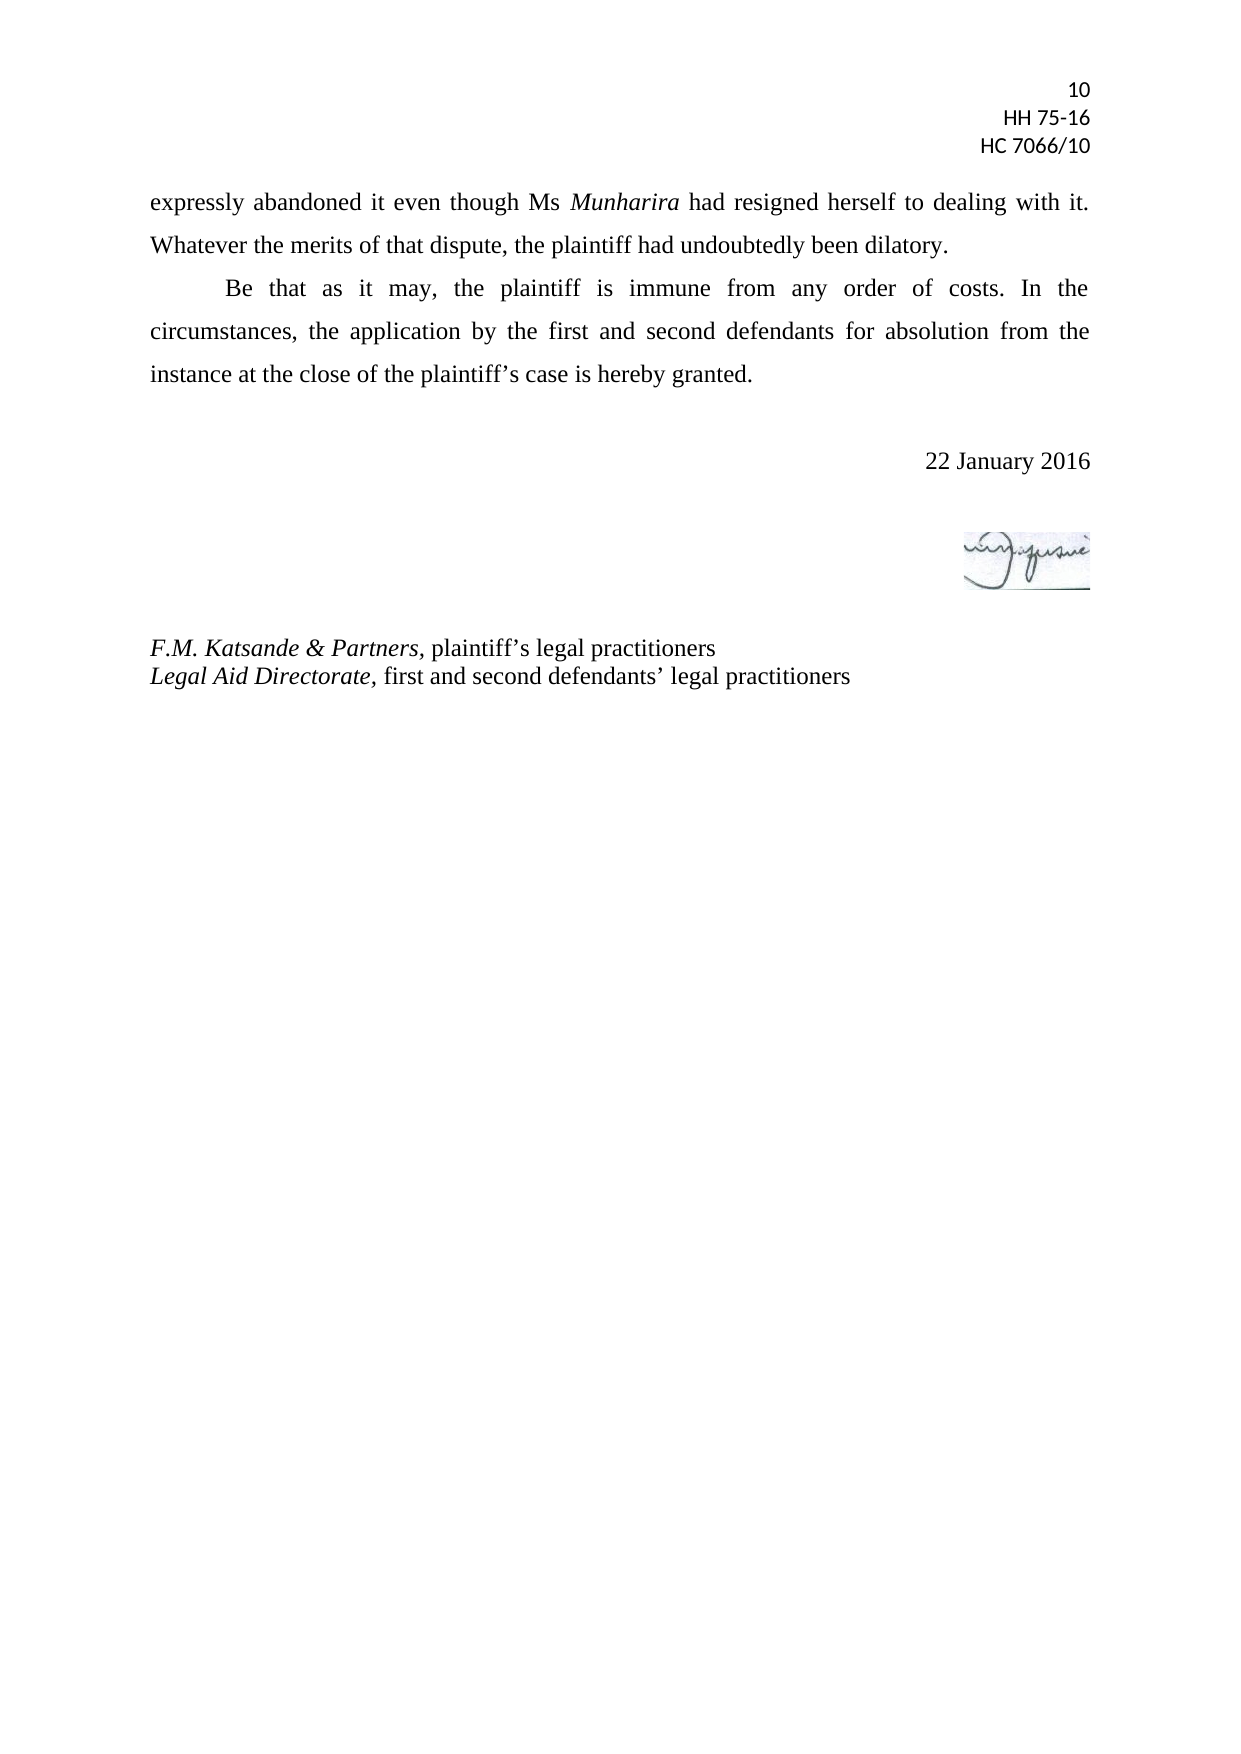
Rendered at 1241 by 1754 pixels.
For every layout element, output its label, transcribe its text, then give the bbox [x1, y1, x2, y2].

text F.M. Katsande & Partners, plaintiff’s legal practitioners [150, 633, 1090, 661]
text Be that as it may, the plaintiff is immune from any order of costs. In the circumstances, the application by the first and second defendants for absolution from the instance at the close of the plaintiff’s case is hereby granted. [150, 273, 1090, 388]
picture [963, 532, 1091, 590]
text Legal Aid Directorate, first and second defendants’ legal practitioners [150, 661, 1090, 690]
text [150, 187, 1090, 259]
text 22 January 2016 [150, 446, 1090, 474]
